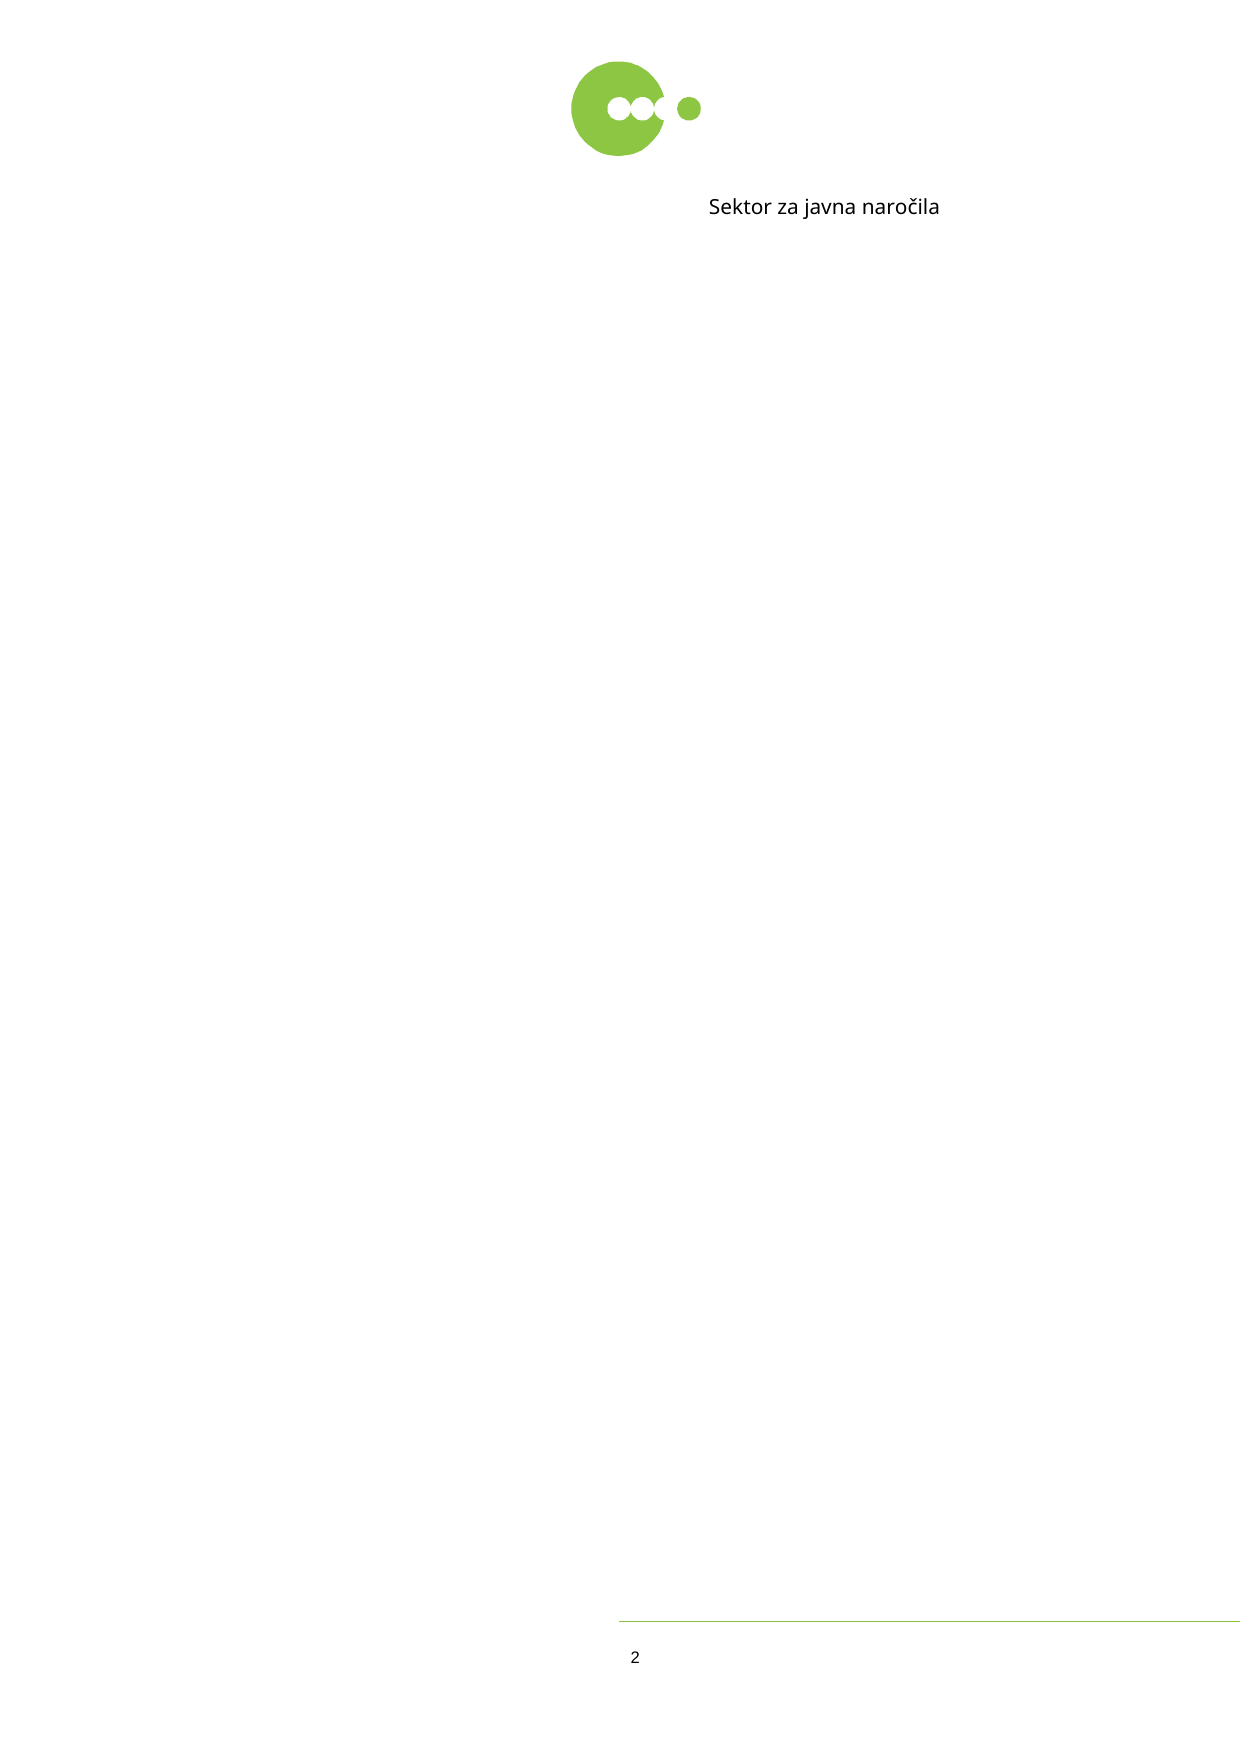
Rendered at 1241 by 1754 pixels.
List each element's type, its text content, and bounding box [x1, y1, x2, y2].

text Sektor za javna naročila [709, 192, 1122, 220]
